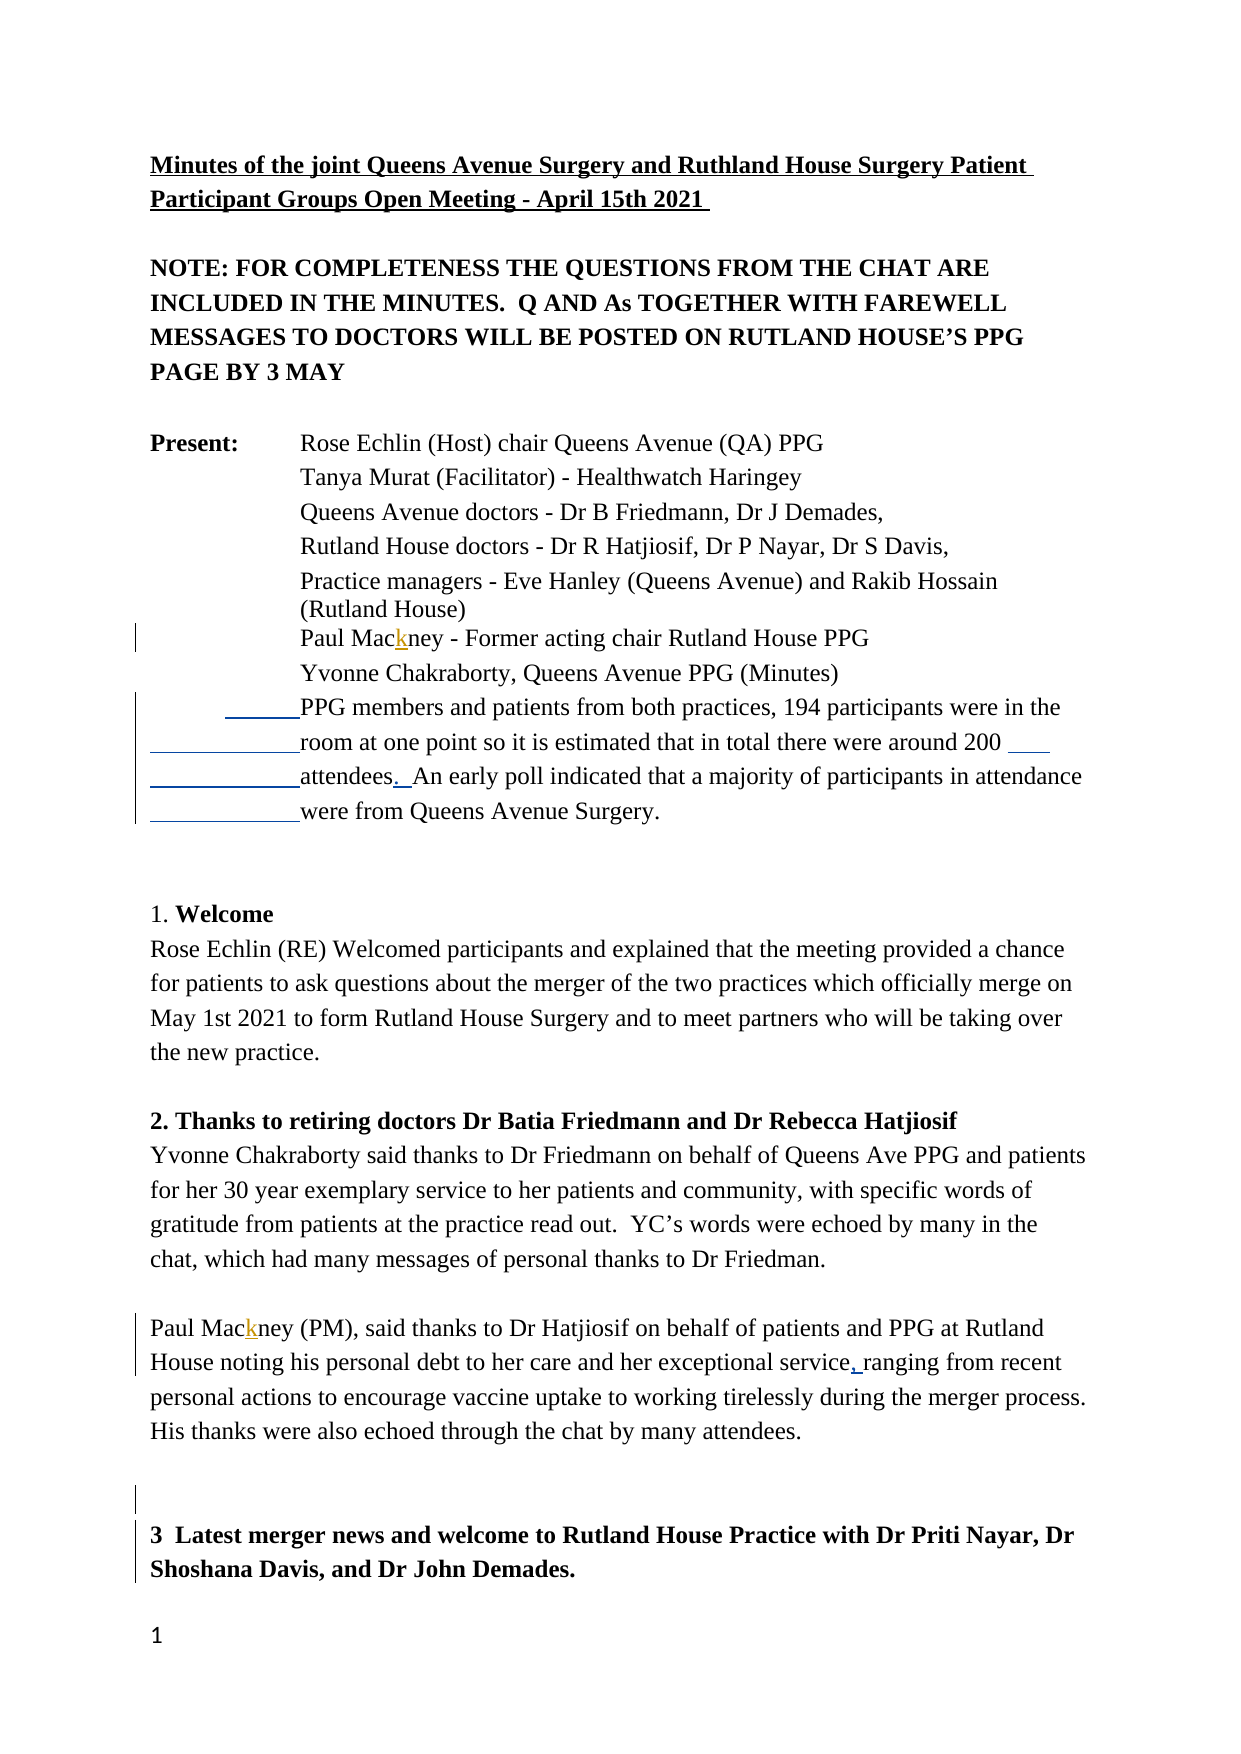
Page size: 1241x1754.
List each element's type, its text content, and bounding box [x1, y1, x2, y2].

text Rutland House doctors - Dr R Hatjiosif, Dr P Nayar, Dr S Davis, [150, 531, 1090, 560]
text Tanya Murat (Facilitator) - Healthwatch Haringey [150, 462, 1090, 491]
text PPG members and patients from both practices, 194 participants were in the room at one point so it is estimated that in total there were around 200 attendeesAn early poll indicated that a majority of participants in attendance were from Queens Avenue Surgery. [150, 692, 1090, 824]
text Yvonne Chakraborty, Queens Avenue PPG (Minutes) [150, 658, 1090, 687]
text Minutes of the joint Queens Avenue Surgery and Ruthland House Surgery Patient Participant Groups Open Meeting - April 15th 2021 [150, 150, 1090, 213]
text Rose Echlin (RE) Welcomed participants and explained that the meeting provided a chance for patients to ask questions about the merger of the two practices which officially merge on May 1st 2021 to form Rutland House Surgery and to meet partners who will be taking over the new practice. [150, 934, 1090, 1066]
text Queens Avenue doctors - Dr B Friedmann, Dr J Demades, [150, 497, 1090, 526]
text Paul Macney - Former acting chair Rutland House PPG [150, 623, 1090, 652]
list 3 Latest merger news and welcome to Rutland House Practice with Dr Priti Nayar, Dr Shoshana Davis, and Dr John Demades. [150, 1520, 1090, 1583]
text Present: Rose Echlin (Host) chair Queens Avenue (QA) PPG [150, 428, 1090, 457]
text 1. Welcome [150, 899, 1090, 928]
text Paul Macney (PM), said thanks to Dr Hatjiosif on behalf of patients and PPG at Rutland House noting his personal debt to her care and her exceptional serviceranging from recent personal actions to encourage vaccine uptake to working tirelessly during the merger process. His thanks were also echoed through the chat by many attendees. [150, 1313, 1090, 1445]
text 2. Thanks to retiring doctors Dr Batia Friedmann and Dr Rebecca Hatjiosif [150, 1106, 1090, 1135]
text NOTE: FOR COMPLETENESS THE QUESTIONS FROM THE CHAT ARE INCLUDED IN THE MINUTES. Q AND As TOGETHER WITH FAREWELL MESSAGES TO DOCTORS WILL BE POSTED ON RUTLAND HOUSE’S PPG PAGE BY 3 MAY [150, 253, 1090, 386]
text Practice managers - Eve Hanley (Queens Avenue) and Rakib Hossain (Rutland House) [150, 566, 1090, 623]
text Yvonne Chakraborty said thanks to Dr Friedmann on behalf of Queens Ave PPG and patients for her 30 year exemplary service to her patients and community, with specific words of gratitude from patients at the practice read out. YC’s words were echoed by many in the chat, which had many messages of personal thanks to Dr Friedman. [150, 1141, 1090, 1273]
